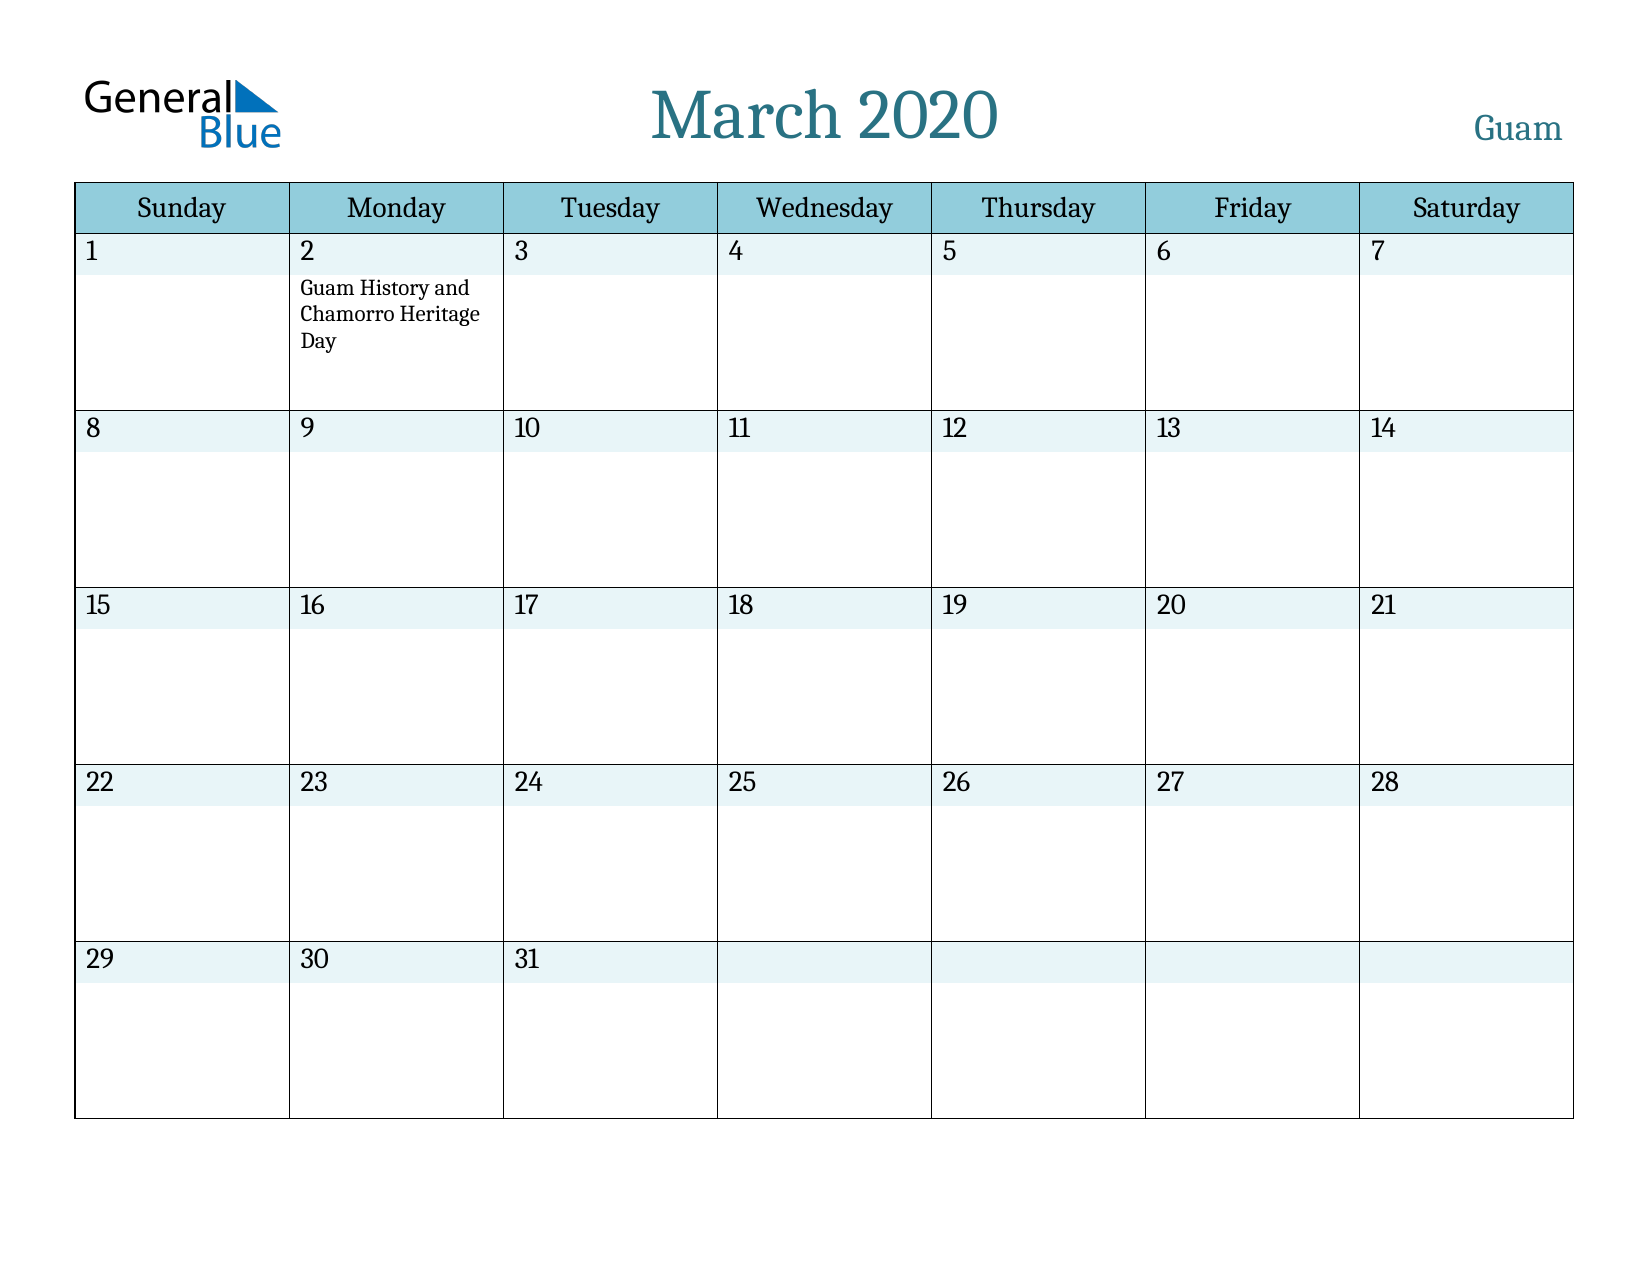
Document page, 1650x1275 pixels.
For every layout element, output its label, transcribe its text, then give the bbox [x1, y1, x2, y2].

picture [85, 80, 281, 148]
table_cell 19 [932, 588, 1145, 629]
table_cell 3 [504, 234, 717, 275]
table_cell 23 [290, 765, 503, 806]
table_header March 2020 [503, 75, 1146, 182]
table_cell 4 [718, 234, 931, 275]
table_cell 26 [932, 765, 1145, 806]
table_cell [504, 806, 717, 941]
table_cell [718, 942, 931, 983]
table_cell Friday [1146, 183, 1359, 233]
table_cell 7 [1360, 234, 1573, 275]
table_header [75, 75, 503, 182]
table_cell Monday [290, 183, 503, 233]
table_cell [1146, 452, 1359, 587]
table_cell Saturday [1360, 183, 1573, 233]
table_cell [932, 942, 1145, 983]
table_cell 1 [76, 234, 289, 275]
table_header Guam [1146, 75, 1574, 182]
table_cell 22 [76, 765, 289, 806]
table_cell 16 [290, 588, 503, 629]
table_cell Tuesday [504, 183, 717, 233]
table_cell 24 [504, 765, 717, 806]
table_cell Thursday [932, 183, 1145, 233]
table_cell 2 [290, 234, 503, 275]
table_cell [1146, 275, 1359, 410]
table_cell 28 [1360, 765, 1573, 806]
table_cell 10 [504, 411, 717, 452]
table_cell [932, 275, 1145, 410]
table_cell [504, 452, 717, 587]
table_cell [718, 275, 931, 410]
table_cell [76, 983, 289, 1118]
table_cell 21 [1360, 588, 1573, 629]
table_cell Guam History and Chamorro Heritage Day [290, 275, 503, 410]
table_cell 11 [718, 411, 931, 452]
table_cell 27 [1146, 765, 1359, 806]
table_cell 13 [1146, 411, 1359, 452]
table_cell [718, 806, 931, 941]
table_cell Wednesday [718, 183, 931, 233]
table_cell 15 [76, 588, 289, 629]
table_cell [504, 629, 717, 764]
table_cell 30 [290, 942, 503, 983]
table_cell [1360, 452, 1573, 587]
table_cell [76, 806, 289, 941]
table_cell [76, 629, 289, 764]
table_cell 8 [76, 411, 289, 452]
table_cell 5 [932, 234, 1145, 275]
table_cell 29 [76, 942, 289, 983]
table_cell [76, 452, 289, 587]
table_cell [76, 275, 289, 410]
table_cell [932, 452, 1145, 587]
table_cell 14 [1360, 411, 1573, 452]
table_cell 9 [290, 411, 503, 452]
table_cell [1360, 275, 1573, 410]
table_cell [1360, 806, 1573, 941]
table_cell 18 [718, 588, 931, 629]
table_cell [1360, 942, 1573, 983]
table_cell [290, 983, 503, 1118]
table_cell [718, 452, 931, 587]
table_cell [290, 629, 503, 764]
table_cell [932, 983, 1145, 1118]
table_cell [1146, 806, 1359, 941]
table_cell 12 [932, 411, 1145, 452]
table_cell [932, 629, 1145, 764]
table_cell 17 [504, 588, 717, 629]
table_cell Sunday [76, 183, 289, 233]
table_cell 20 [1146, 588, 1359, 629]
table_cell [1360, 629, 1573, 764]
table_cell [1146, 942, 1359, 983]
table_cell [504, 983, 717, 1118]
table_cell [932, 806, 1145, 941]
table_cell [504, 275, 717, 410]
table_cell [1146, 629, 1359, 764]
table_cell 25 [718, 765, 931, 806]
table_cell [1146, 983, 1359, 1118]
table_cell [290, 452, 503, 587]
table_cell [1360, 983, 1573, 1118]
table_cell [718, 983, 931, 1118]
table_cell 6 [1146, 234, 1359, 275]
table_cell 31 [504, 942, 717, 983]
table_cell [718, 629, 931, 764]
table_cell [290, 806, 503, 941]
